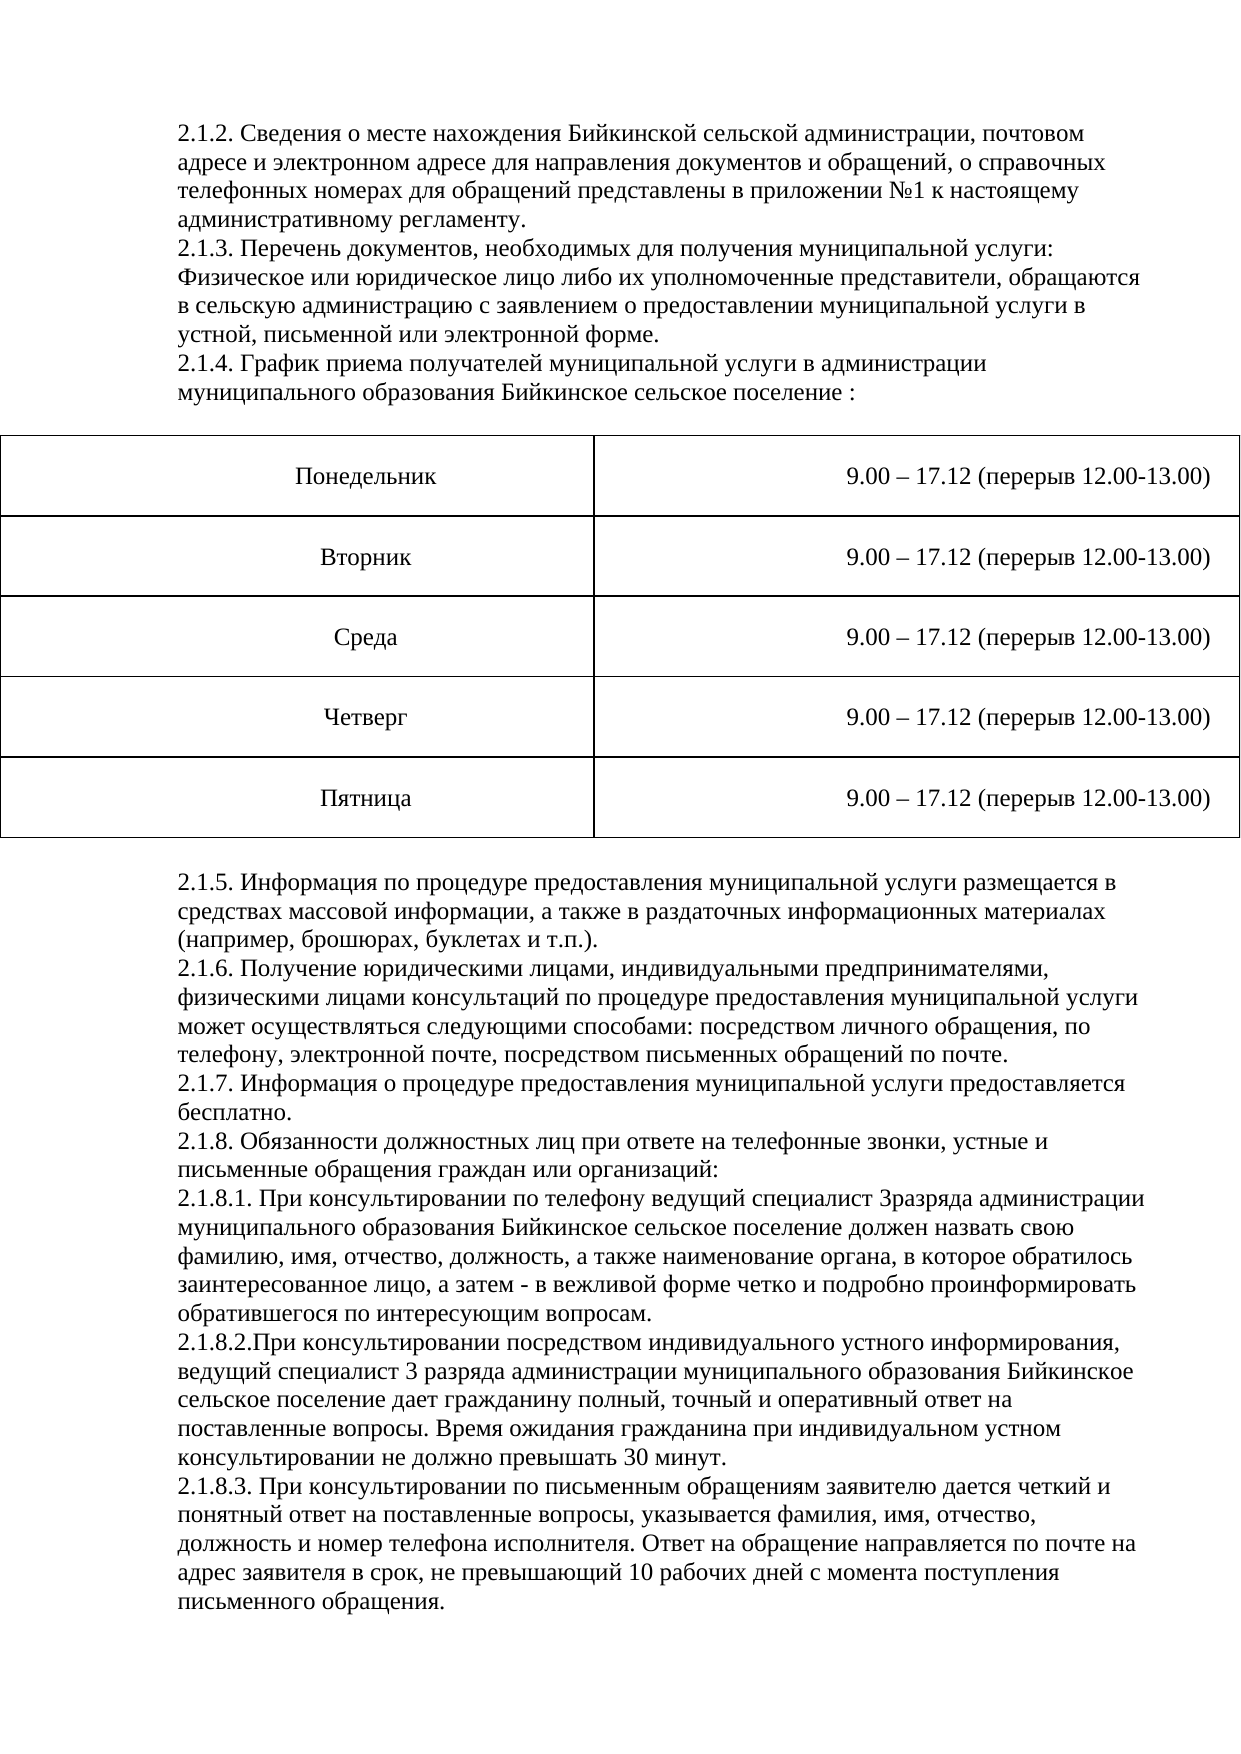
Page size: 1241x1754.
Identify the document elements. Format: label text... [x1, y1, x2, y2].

table_cell Среда [1, 597, 593, 676]
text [177, 118, 1152, 406]
table_cell Четверг [1, 677, 593, 756]
table_cell 9.00 – 17.12 (перерыв 12.00-13.00) [595, 677, 1239, 756]
table_cell 9.00 – 17.12 (перерыв 12.00-13.00) [595, 517, 1239, 595]
table_cell Пятница [1, 758, 593, 836]
table_cell 9.00 – 17.12 (перерыв 12.00-13.00) [595, 758, 1239, 836]
table_header Понедельник [1, 436, 593, 515]
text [177, 867, 1152, 1614]
table_cell 9.00 – 17.12 (перерыв 12.00-13.00) [595, 597, 1239, 676]
table_cell Вторник [1, 517, 593, 595]
table_header 9.00 – 17.12 (перерыв 12.00-13.00) [595, 436, 1239, 515]
